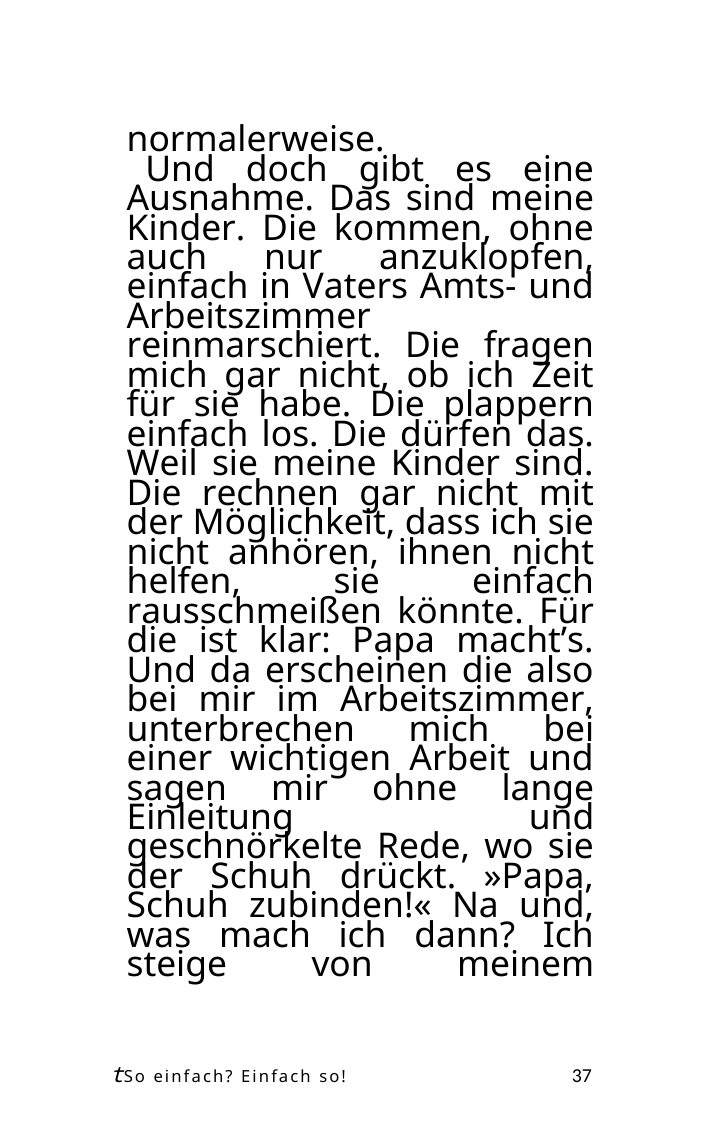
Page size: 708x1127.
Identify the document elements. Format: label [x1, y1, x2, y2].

text [126, 157, 594, 983]
text [126, 128, 594, 157]
